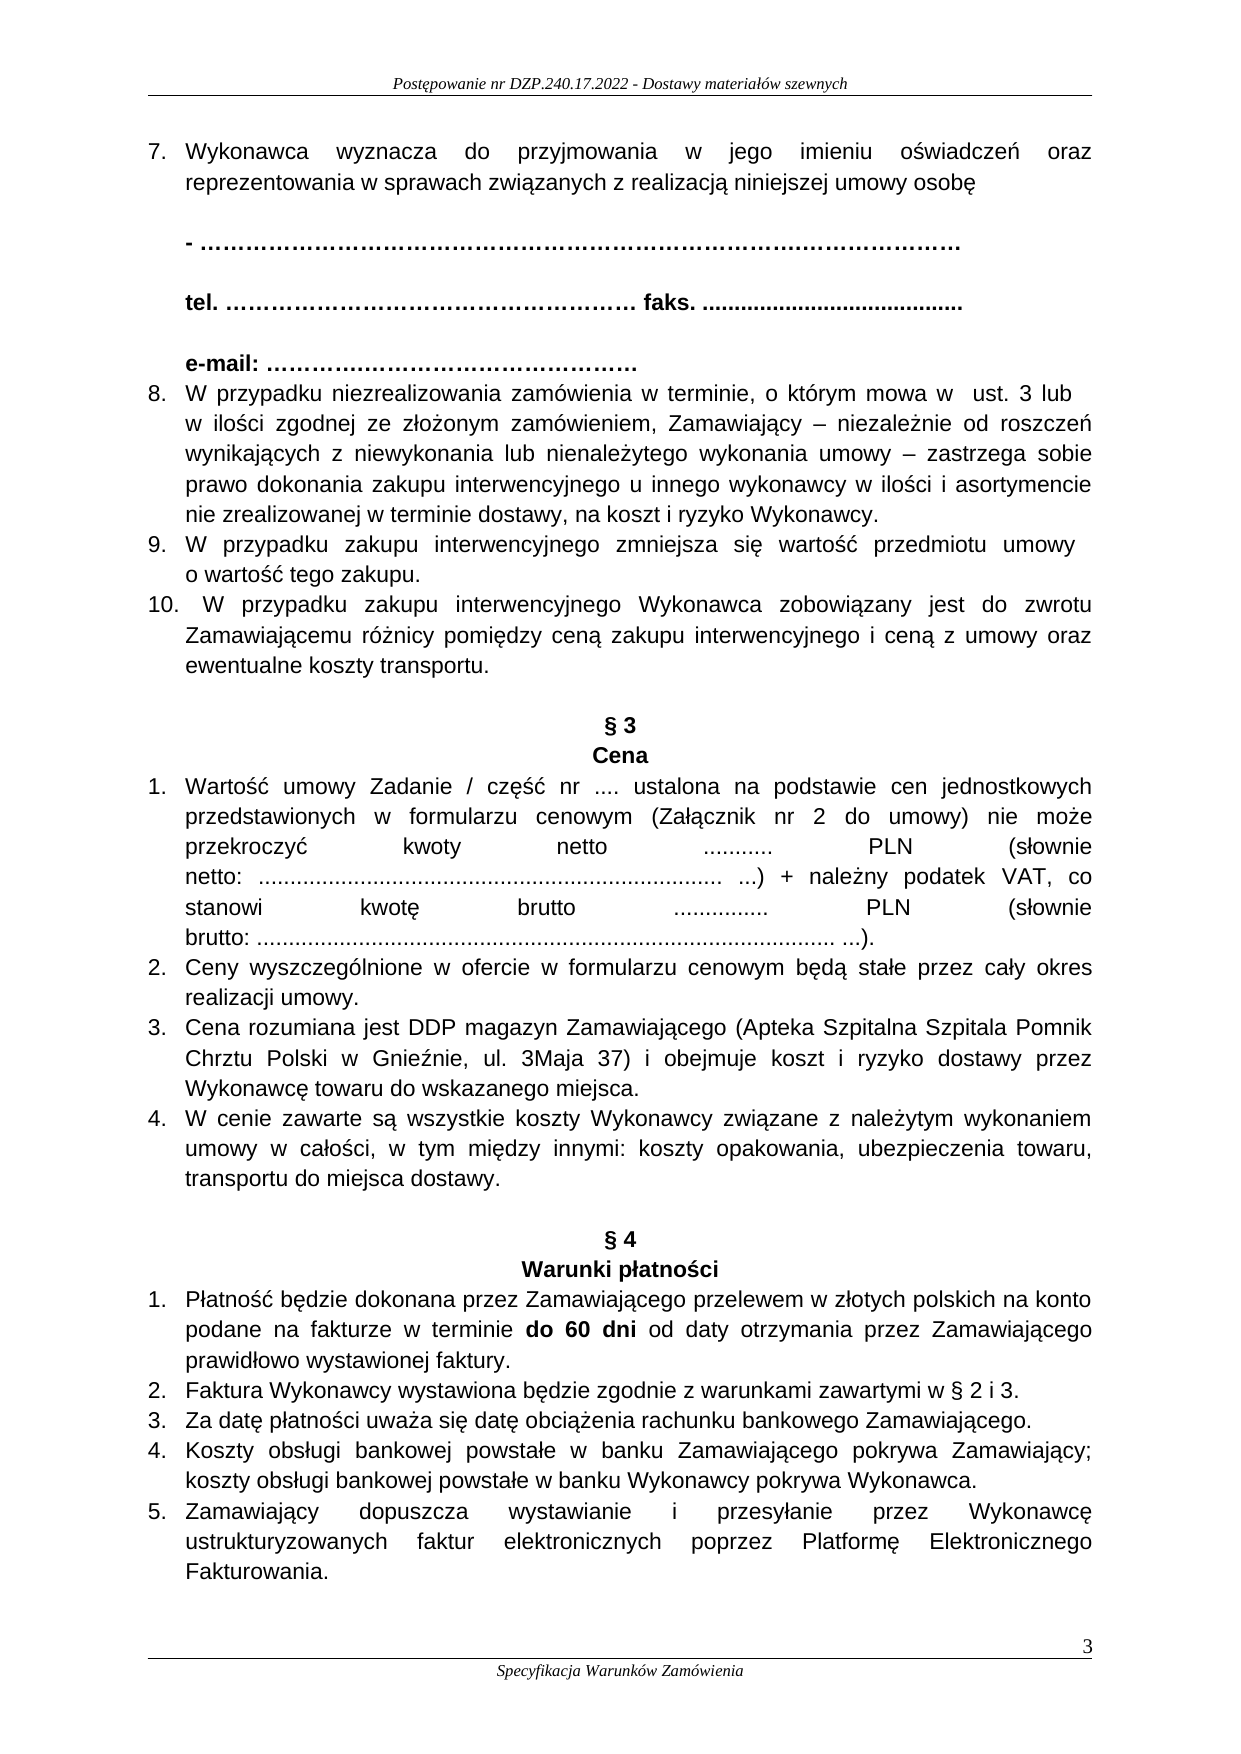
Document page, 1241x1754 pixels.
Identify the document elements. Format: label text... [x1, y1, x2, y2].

list W przypadku zakupu interwencyjnego Wykonawca zobowiązany jest do zwrotu Zamawiającemu różnicy pomiędzy ceną zakupu interwencyjnego i ceną z umowy oraz ewentualne koszty transportu. [148, 591, 1092, 678]
text § 4 [148, 1226, 1092, 1252]
list W przypadku zakupu interwencyjnego zmniejsza się wartość przedmiotu umowy o wartość tego zakupu. [148, 531, 1092, 588]
text Warunki płatności [148, 1256, 1092, 1282]
list Ceny wyszczególnione w ofercie w formularzu cenowym będą stałe przez cały okres realizacji umowy. [148, 954, 1092, 1011]
list Cena rozumiana jest DDP magazyn Zamawiającego (Apteka Szpitalna Szpitala Pomnik Chrztu Polski w Gnieźnie, ul. 3Maja 37) i obejmuje koszt i ryzyko dostawy przez Wykonawcę towaru do wskazanego miejsca. [148, 1014, 1092, 1101]
text e-mail: ………….……………………………… [185, 350, 1092, 376]
list Płatność będzie dokonana przez Zamawiającego przelewem w złotych polskich na konto podane na fakturze w terminie do 60 dni od daty otrzymania przez Zamawiającego prawidłowo wystawionej faktury. [148, 1286, 1092, 1373]
list Wykonawca wyznacza do przyjmowania w jego imieniu oświadczeń oraz reprezentowania w sprawach związanych z realizacją niniejszej umowy osobę [148, 138, 1092, 195]
list Faktura Wykonawcy wystawiona będzie zgodnie z warunkami zawartymi w § 2 i 3. [148, 1377, 1092, 1403]
text - …………………………………………………………………….………………… [185, 229, 1092, 255]
list W cenie zawarte są wszystkie koszty Wykonawcy związane z należytym wykonaniem umowy w całości, w tym między innymi: koszty opakowania, ubezpieczenia towaru, transportu do miejsca dostawy. [148, 1105, 1092, 1192]
list Za datę płatności uważa się datę obciążenia rachunku bankowego Zamawiającego. [148, 1407, 1092, 1433]
list Koszty obsługi bankowej powstałe w banku Zamawiającego pokrywa Zamawiający; koszty obsługi bankowej powstałe w banku Wykonawcy pokrywa Wykonawca. [148, 1437, 1092, 1494]
text tel. ……………………………………………… faks. ......................................... [185, 289, 1092, 316]
text § 3 [148, 712, 1092, 739]
text Cena [148, 742, 1092, 769]
list W przypadku niezrealizowania zamówienia w terminie, o którym mowa w ust. 3 lub w ilości zgodnej ze złożonym zamówieniem, Zamawiający – niezależnie od roszczeń wynikających z niewykonania lub nienależytego wykonania umowy – zastrzega sobie prawo dokonania zakupu interwencyjnego u innego wykonawcy w ilości i asortymencie nie zrealizowanej w terminie dostawy, na koszt i ryzyko Wykonawcy. [148, 380, 1092, 527]
list Zamawiający dopuszcza wystawianie i przesyłanie przez Wykonawcę ustrukturyzowanych faktur elektronicznych poprzez Platformę Elektronicznego Fakturowania. [148, 1498, 1092, 1584]
list Wartość umowy Zadanie / część nr .... ustalona na podstawie cen jednostkowych przedstawionych w formularzu cenowym (Załącznik nr 2 do umowy) nie może przekroczyć kwoty netto ........... PLN (słownie netto: ......................................................................... ...) + należny podatek VAT, co stanowi kwotę brutto ............... PLN (słownie brutto: ........................................................................................... ...). [148, 773, 1092, 950]
